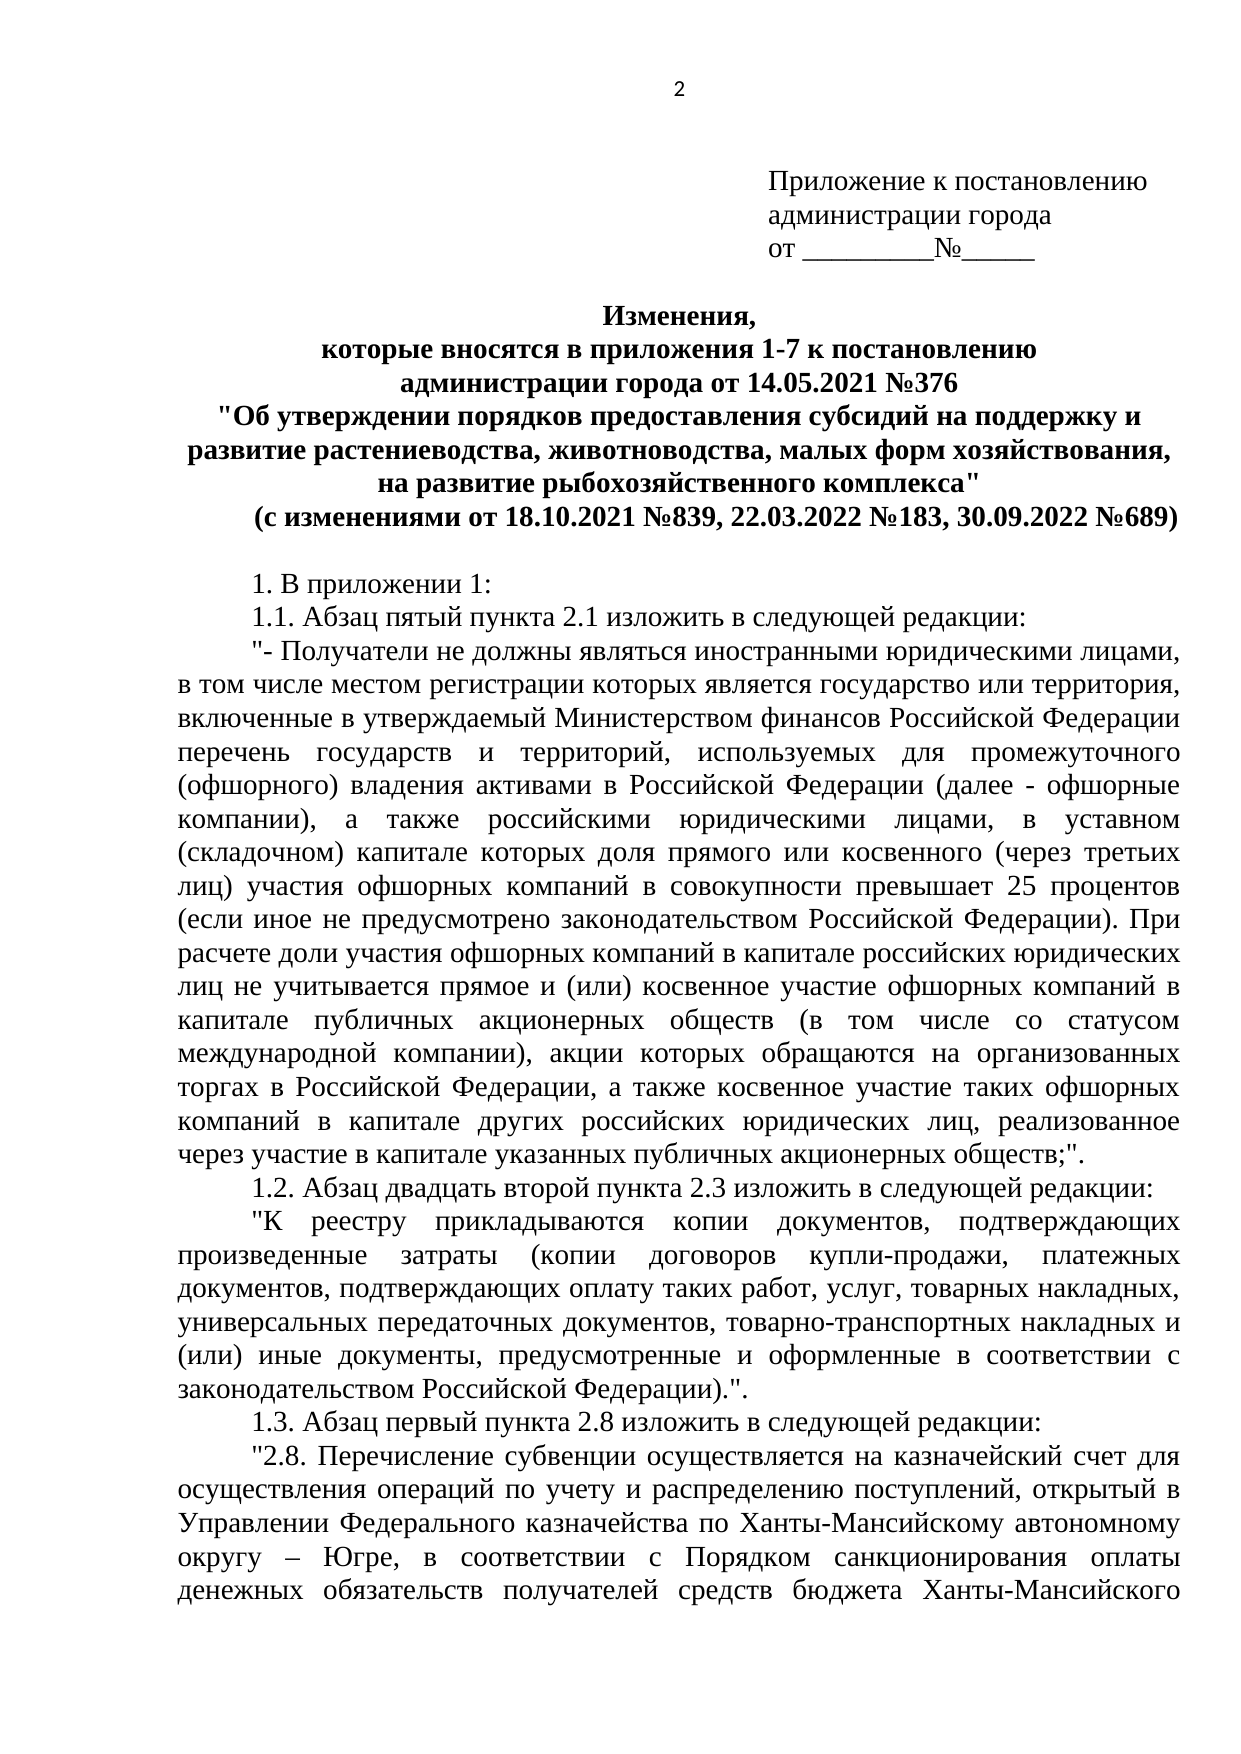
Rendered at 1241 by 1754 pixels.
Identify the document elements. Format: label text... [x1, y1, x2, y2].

text Изменения, [177, 298, 1181, 331]
text 1.3. Абзац первый пункта 2.8 изложить в следующей редакции: [177, 1404, 1181, 1438]
text "Об утверждении порядков предоставления субсидий на поддержку и развитие растениеводства, животноводства, малых форм хозяйствования, на развитие рыбохозяйственного комплекса" [177, 398, 1181, 499]
text администрации города [768, 197, 1181, 231]
text (с изменениями от 18.10.2021 №839, 22.03.2022 №183, 30.09.2022 №689) [177, 499, 1181, 532]
text администрации города от 14.05.2021 №376 [177, 365, 1181, 398]
text 1.1. Абзац пятый пункта 2.1 изложить в следующей редакции: [177, 599, 1181, 633]
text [177, 1438, 1181, 1606]
text от _________№_____ [768, 231, 1181, 264]
text Приложение к постановлению [768, 163, 1181, 197]
text 1.2. Абзац двадцать второй пункта 2.3 изложить в следующей редакции: [177, 1170, 1181, 1203]
text "К реестру прикладываются копии документов, подтверждающих произведенные затраты (копии договоров купли-продажи, платежных документов, подтверждающих оплату таких работ, услуг, товарных накладных, универсальных передаточных документов, товарно-транспортных накладных и (или) иные документы, предусмотренные и оформленные в соответствии с законодательством Российской Федерации).". [177, 1203, 1181, 1404]
text которые вносятся в приложения 1-7 к постановлению [177, 331, 1181, 365]
text "- Получатели не должны являться иностранными юридическими лицами, в том числе местом регистрации которых является государство или территория, включенные в утверждаемый Министерством финансов Российской Федерации перечень государств и территорий, используемых для промежуточного (офшорного) владения активами в Российской Федерации (далее - офшорные компании), а также российскими юридическими лицами, в уставном (складочном) капитале которых доля прямого или косвенного (через третьих лиц) участия офшорных компаний в совокупности превышает 25 процентов (если иное не предусмотрено законодательством Российской Федерации). При расчете доли участия офшорных компаний в капитале российских юридических лиц не учитывается прямое и (или) косвенное участие офшорных компаний в капитале публичных акционерных обществ (в том числе со статусом международной компании), акции которых обращаются на организованных торгах в Российской Федерации, а также косвенное участие таких офшорных компаний в капитале других российских юридических лиц, реализованное через участие в капитале указанных публичных акционерных обществ;". [177, 633, 1181, 1170]
text 1. В приложении 1: [177, 566, 1181, 599]
